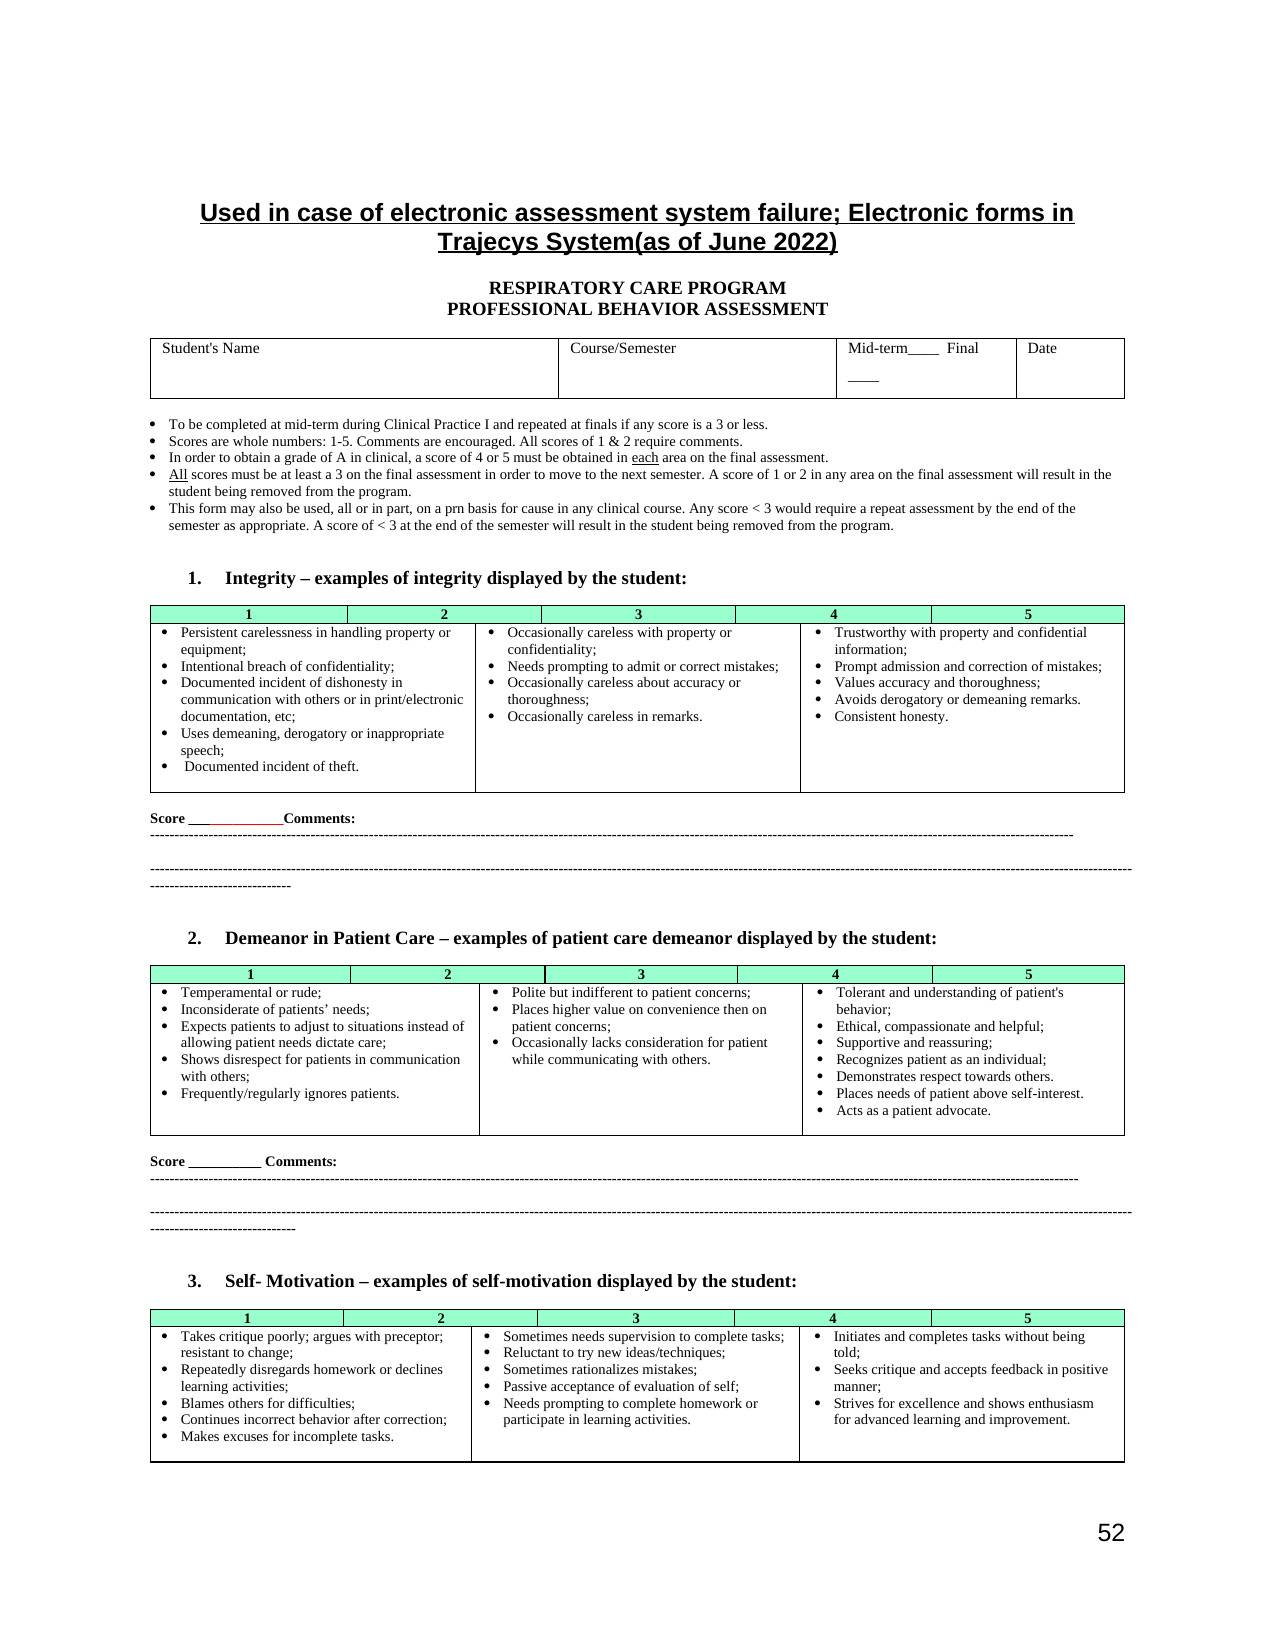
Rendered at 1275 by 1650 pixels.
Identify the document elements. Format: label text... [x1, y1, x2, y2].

table_cell Temperamental or rude; Inconsiderate of patients’ needs; Expects patients to adjust to situations instead of allowing patient needs dictate care; Shows disrespect for patients in communication with others; Frequently/regularly ignores patients. [151, 984, 479, 1135]
list Demeanor in Patient Care – examples of patient care demeanor displayed by the student: [187, 927, 1125, 948]
table_header 3 [546, 966, 737, 983]
table_header Course/Semester [559, 339, 836, 398]
text Used in case of electronic assessment system failure; Electronic forms in Trajecys System(as of June 2022) [150, 198, 1125, 255]
table_header 2 [344, 1310, 537, 1326]
table_header Date [1017, 339, 1124, 398]
table_cell Takes critique poorly; argues with preceptor; resistant to change; Repeatedly disregards homework or declines learning activities; Blames others for difficulties; Continues incorrect behavior after correction; Makes excuses for incomplete tasks. [151, 1327, 471, 1461]
table_header 5 [932, 606, 1124, 623]
table_header 5 [932, 1310, 1124, 1326]
table_cell Sometimes needs supervision to complete tasks; Reluctant to try new ideas/techniques; Sometimes rationalizes mistakes; Passive acceptance of evaluation of self; Needs prompting to complete homework or participate in learning activities. [472, 1327, 799, 1461]
table_header 1 [151, 1310, 343, 1326]
text Score _____________Comments: ---------------------------------------------------------------------------------------------------------------------------------------------------------------------------------------------- [150, 809, 1134, 843]
text --------------------------------------------------------------------------------------------------------------------------------------------------------------------------------------------------------------------------------------- [150, 860, 1134, 893]
table_header 3 [542, 606, 735, 623]
list Integrity – examples of integrity displayed by the student: [187, 567, 1125, 588]
list Self- Motivation – examples of self-motivation displayed by the student: [187, 1270, 1125, 1292]
table_header Student's Name [151, 339, 558, 398]
table_cell Initiates and completes tasks without being told; Seeks critique and accepts feedback in positive manner; Strives for excellence and shows enthusiasm for advanced learning and improvement. [800, 1327, 1124, 1461]
table_header 4 [736, 606, 931, 623]
list To be completed at mid-term during Clinical Practice I and repeated at finals if any score is a 3 or less. [150, 416, 1125, 432]
table_header 4 [738, 966, 932, 983]
table_cell Trustworthy with property and confidential information; Prompt admission and correction of mistakes; Values accuracy and thoroughness; Avoids derogatory or demeaning remarks. Consistent honesty. [801, 624, 1124, 792]
list All scores must be at least a 3 on the final assessment in order to move to the next semester. A score of 1 or 2 in any area on the final assessment will result in the student being removed from the program. [150, 466, 1125, 499]
table_header 1 [151, 606, 347, 623]
table_cell Tolerant and understanding of patient's behavior; Ethical, compassionate and helpful; Supportive and reassuring; Recognizes patient as an individual; Demonstrates respect towards others. Places needs of patient above self-interest. Acts as a patient advocate. [803, 984, 1124, 1135]
table_header 1 [151, 966, 350, 983]
list This form may also be used, all or in part, on a prn basis for cause in any clinical course. Any score < 3 would require a repeat assessment by the end of the semester as appropriate. A score of < 3 at the end of the semester will result in the student being removed from the program. [150, 499, 1125, 533]
table_cell Polite but indifferent to patient concerns; Places higher value on convenience then on patient concerns; Occasionally lacks consideration for patient while communicating with others. [480, 984, 802, 1135]
text PROFESSIONAL BEHAVIOR ASSESSMENT [150, 298, 1125, 320]
table_header 2 [351, 966, 544, 983]
table_cell Occasionally careless with property or confidentiality; Needs prompting to admit or correct mistakes; Occasionally careless about accuracy or thoroughness; Occasionally careless in remarks. [476, 624, 800, 792]
table_cell Persistent carelessness in handling property or equipment; Intentional breach of confidentiality; Documented incident of dishonesty in communication with others or in print/electronic documentation, etc; Uses demeaning, derogatory or inappropriate speech; Documented incident of theft. [151, 624, 475, 792]
table_header 2 [348, 606, 541, 623]
table_header 4 [735, 1310, 931, 1326]
text RESPIRATORY CARE PROGRAM [150, 277, 1125, 298]
list In order to obtain a grade of A in clinical, a score of 4 or 5 must be obtained in each area on the final assessment. [150, 449, 1125, 466]
table_header Mid-term____ Final ____ [837, 339, 1016, 398]
list Scores are whole numbers: 1-5. Comments are encouraged. All scores of 1 & 2 require comments. [150, 432, 1125, 449]
table_header 5 [933, 966, 1124, 983]
text ---------------------------------------------------------------------------------------------------------------------------------------------------------------------------------------------------------------------------------------- [150, 1203, 1134, 1237]
table_header 3 [538, 1310, 734, 1326]
